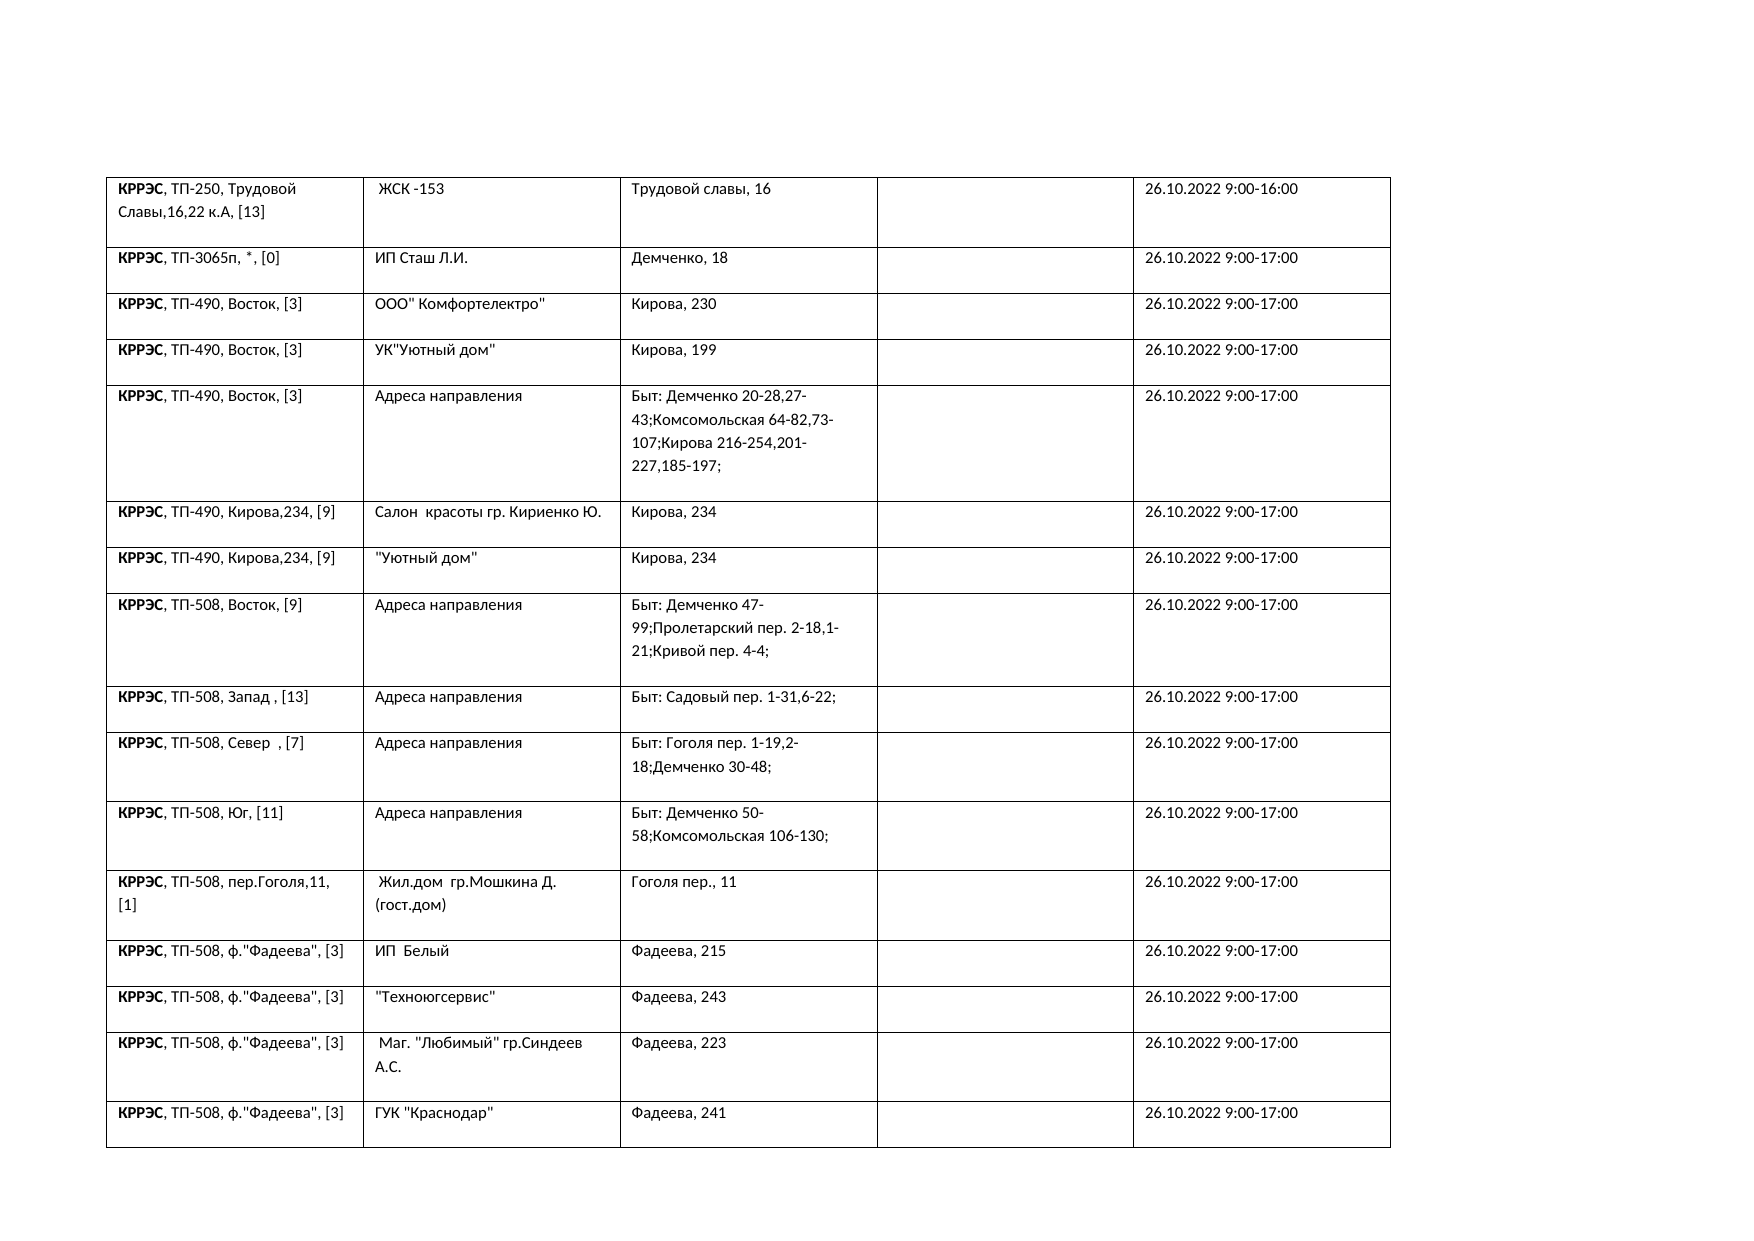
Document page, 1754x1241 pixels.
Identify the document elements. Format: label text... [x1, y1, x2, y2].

table_cell Кирова, 230 [621, 294, 877, 339]
table_cell Кирова, 234 [621, 548, 877, 593]
table_cell Быт: Садовый пер. 1-31,6-22; [621, 687, 877, 732]
table_cell [878, 733, 1133, 801]
table_cell Демченко, 18 [621, 248, 877, 293]
table_cell КРРЭС, ТП-508, ф."Фадеева", [3] [107, 987, 363, 1032]
table_cell [878, 594, 1133, 686]
table_cell Фадеева, 243 [621, 987, 877, 1032]
table_cell [878, 386, 1133, 501]
table_cell [878, 1033, 1133, 1101]
table_cell 26.10.2022 9:00-17:00 [1134, 548, 1390, 593]
table_cell Фадеева, 223 [621, 1033, 877, 1101]
table_cell Быт: Демченко 47-99;Пролетарский пер. 2-18,1-21;Кривой пер. 4-4; [621, 594, 877, 686]
table_cell [878, 248, 1133, 293]
table_cell Кирова, 234 [621, 502, 877, 547]
table_cell КРРЭС, ТП-508, Запад , [13] [107, 687, 363, 732]
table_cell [107, 178, 363, 247]
table_cell Адреса направления [364, 386, 620, 501]
table_cell Гоголя пер., 11 [621, 871, 877, 940]
table_cell Фадеева, 215 [621, 941, 877, 986]
table_cell КРРЭС, ТП-3065п, *, [0] [107, 248, 363, 293]
table_cell КРРЭС, ТП-508, Север , [7] [107, 733, 363, 801]
table_cell 26.10.2022 9:00-17:00 [1134, 687, 1390, 732]
table_cell Кирова, 199 [621, 340, 877, 385]
table_cell [878, 340, 1133, 385]
table_cell Адреса направления [364, 687, 620, 732]
table_cell 26.10.2022 9:00-17:00 [1134, 248, 1390, 293]
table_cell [1134, 1102, 1390, 1147]
table_cell ГУК "Краснодар" [364, 1102, 620, 1147]
table_cell Салон красоты гр. Кириенко Ю. [364, 502, 620, 547]
table_cell 26.10.2022 9:00-17:00 [1134, 987, 1390, 1032]
table_cell КРРЭС, ТП-490, Восток, [3] [107, 340, 363, 385]
table_cell КРРЭС, ТП-490, Восток, [3] [107, 386, 363, 501]
table_cell Маг. "Любимый" гр.Синдеев А.С. [364, 1033, 620, 1101]
table_cell "Техноюгсервис" [364, 987, 620, 1032]
table_cell КРРЭС, ТП-490, Кирова,234, [9] [107, 548, 363, 593]
table_cell [878, 1102, 1133, 1147]
table_cell [878, 178, 1133, 247]
table_cell Адреса направления [364, 733, 620, 801]
table_cell УК"Уютный дом" [364, 340, 620, 385]
table_cell Трудовой славы, 16 [621, 178, 877, 247]
table_cell КРРЭС, ТП-490, Восток, [3] [107, 294, 363, 339]
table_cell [107, 1102, 363, 1147]
table_cell 26.10.2022 9:00-17:00 [1134, 802, 1390, 870]
table_cell 26.10.2022 9:00-17:00 [1134, 502, 1390, 547]
table_cell ИП Белый [364, 941, 620, 986]
table_cell Адреса направления [364, 594, 620, 686]
table_cell КРРЭС, ТП-490, Кирова,234, [9] [107, 502, 363, 547]
table_cell Быт: Демченко 50-58;Комсомольская 106-130; [621, 802, 877, 870]
table_cell "Уютный дом" [364, 548, 620, 593]
table_cell КРРЭС, ТП-508, Восток, [9] [107, 594, 363, 686]
table_cell 26.10.2022 9:00-17:00 [1134, 294, 1390, 339]
table_cell 26.10.2022 9:00-17:00 [1134, 594, 1390, 686]
table_cell ИП Сташ Л.И. [364, 248, 620, 293]
table_cell Фадеева, 241 [621, 1102, 877, 1147]
table_cell ЖСК -153 [364, 178, 620, 247]
table_cell 26.10.2022 9:00-17:00 [1134, 340, 1390, 385]
table_cell [878, 802, 1133, 870]
table_cell КРРЭС, ТП-508, ф."Фадеева", [3] [107, 941, 363, 986]
table_cell 26.10.2022 9:00-17:00 [1134, 733, 1390, 801]
table_cell [878, 941, 1133, 986]
table_cell Адреса направления [364, 802, 620, 870]
table_cell 26.10.2022 9:00-17:00 [1134, 1033, 1390, 1101]
table_cell [878, 871, 1133, 940]
table_cell 26.10.2022 9:00-17:00 [1134, 941, 1390, 986]
table_cell ООО" Комфортелектро" [364, 294, 620, 339]
table_cell Жил.дом гр.Мошкина Д.(гост.дом) [364, 871, 620, 940]
table_cell [878, 502, 1133, 547]
table_cell [878, 294, 1133, 339]
table_cell 26.10.2022 9:00-17:00 [1134, 386, 1390, 501]
table_cell [878, 548, 1133, 593]
table_cell [878, 987, 1133, 1032]
table_cell КРРЭС, ТП-508, пер.Гоголя,11, [1] [107, 871, 363, 940]
table_cell [878, 687, 1133, 732]
table_cell Быт: Демченко 20-28,27-43;Комсомольская 64-82,73-107;Кирова 216-254,201-227,185-197; [621, 386, 877, 501]
table_cell КРРЭС, ТП-508, ф."Фадеева", [3] [107, 1033, 363, 1101]
table_cell 26.10.2022 9:00-17:00 [1134, 871, 1390, 940]
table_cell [1134, 178, 1390, 247]
table_cell Быт: Гоголя пер. 1-19,2-18;Демченко 30-48; [621, 733, 877, 801]
table_cell КРРЭС, ТП-508, Юг, [11] [107, 802, 363, 870]
